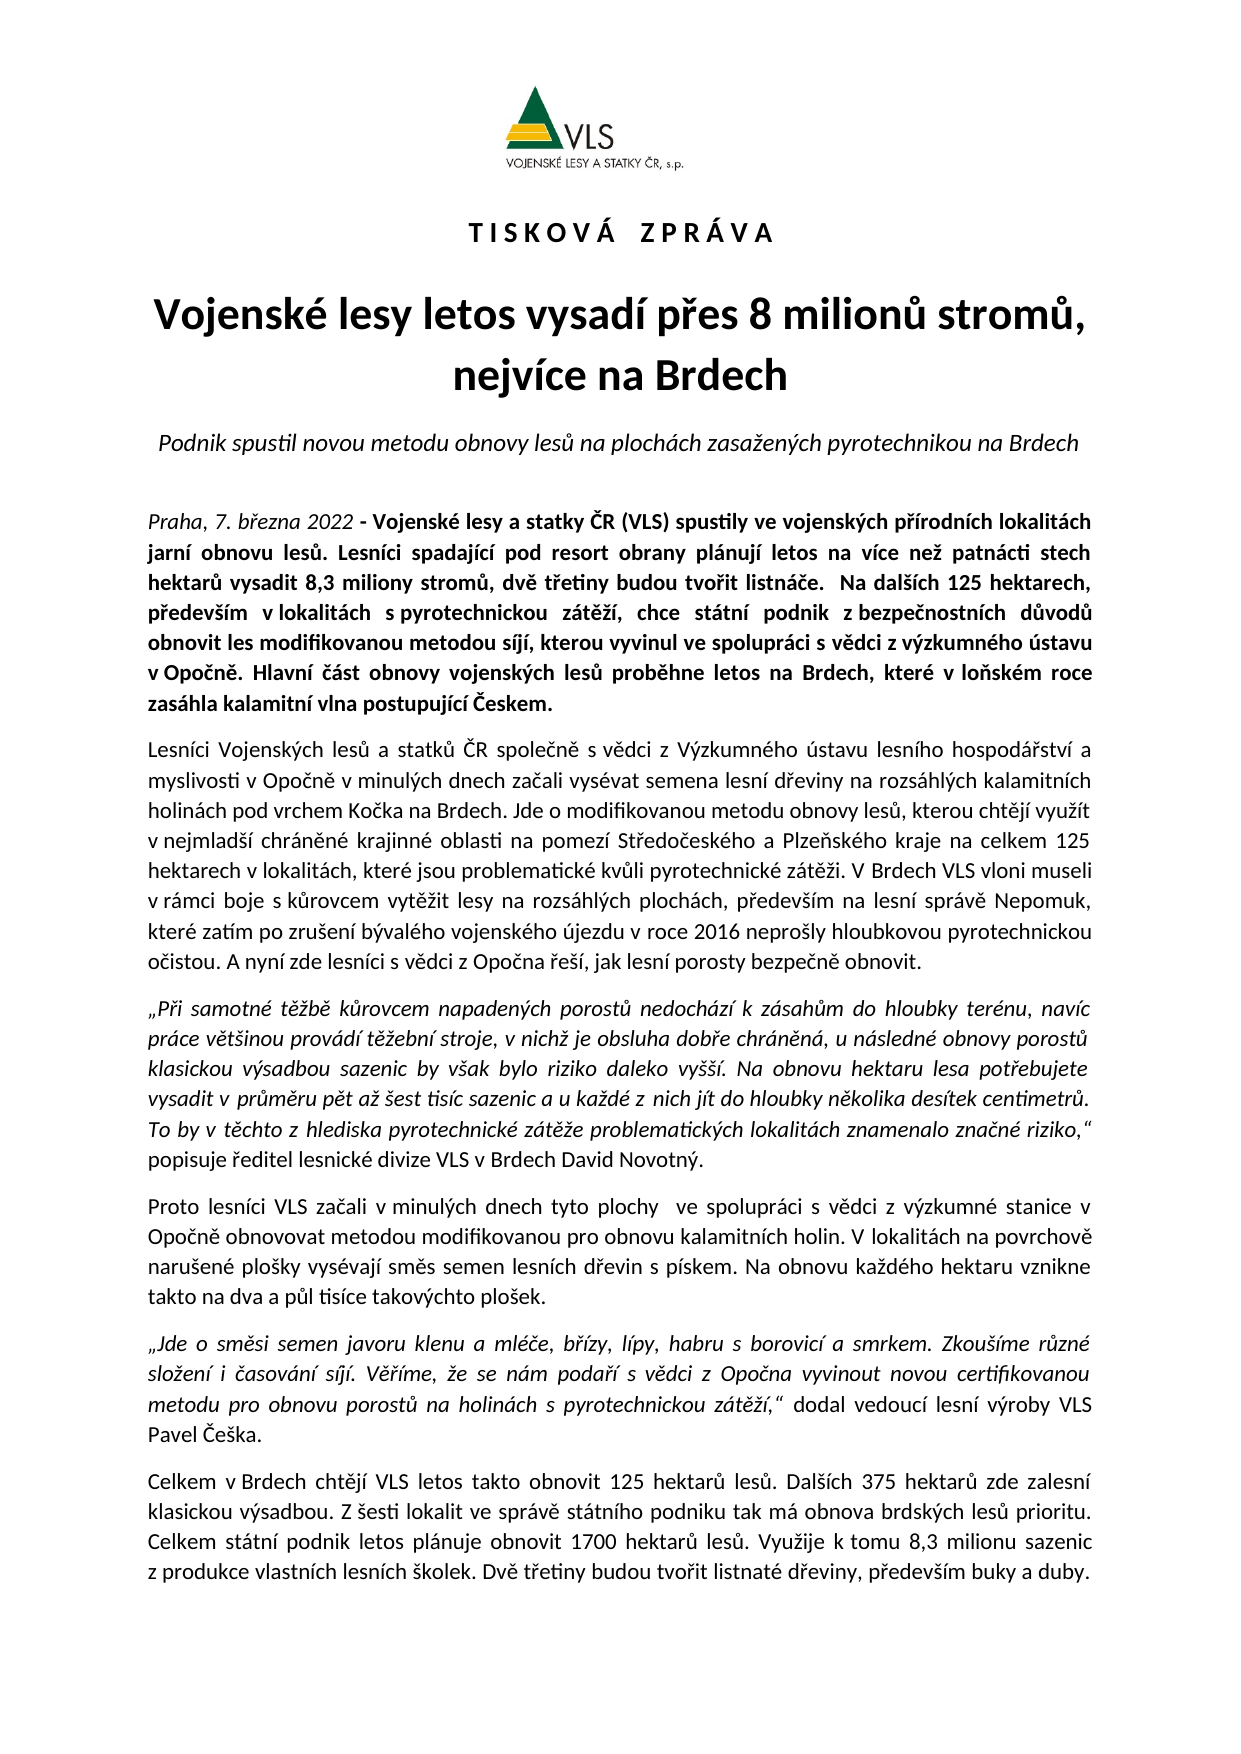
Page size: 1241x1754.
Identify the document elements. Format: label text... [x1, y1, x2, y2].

text Lesníci Vojenských lesů a statků ČR společně s vědci z Výzkumného ústavu lesního hospodářství a myslivosti v Opočně v minulých dnech začali vysévat semena lesní dřeviny na rozsáhlých kalamitních holinách pod vrchem Kočka na Brdech. Jde o modifikovanou metodu obnovy lesů, kterou chtějí využít v nejmladší chráněné krajinné oblasti na pomezí Středočeského a Plzeňského kraje na celkem 125 hektarech v lokalitách, které jsou problematické kvůli pyrotechnické zátěži. V Brdech VLS vloni museli v rámci boje s kůrovcem vytěžit lesy na rozsáhlých plochách, především na lesní správě Nepomuk, které zatím po zrušení bývalého vojenského újezdu v roce 2016 neprošly hloubkovou pyrotechnickou očistou. A nyní zde lesníci s vědci z Opočna řeší, jak lesní porosty bezpečně obnovit. [148, 736, 1093, 975]
text nejvíce na Brdech [148, 345, 1093, 401]
text Praha, 7. března 2022 - Vojenské lesy a statky ČR (VLS) spustily ve vojenských přírodních lokalitách jarní obnovu lesů. Lesníci spadající pod resort obrany plánují letos na více než patnácti stech hektarů vysadit 8,3 miliony stromů, dvě třetiny budou tvořit listnáče. Na dalších 125 hektarech, především v lokalitách s pyrotechnickou zátěží, chce státní podnik z bezpečnostních důvodů obnovit les modifikovanou metodou síjí, kterou vyvinul ve spolupráci s vědci z výzkumného ústavu v Opočně. Hlavní část obnovy vojenských lesů proběhne letos na Brdech, které v loňském roce zasáhla kalamitní vlna postupující Českem. [148, 507, 1093, 717]
text Proto lesníci VLS začali v minulých dnech tyto plochy ve spolupráci s vědci z výzkumné stanice v Opočně obnovovat metodou modifikovanou pro obnovu kalamitních holin. V lokalitách na povrchově narušené plošky vysévají směs semen lesních dřevin s pískem. Na obnovu každého hektaru vznikne takto na dva a půl tisíce takovýchto plošek. [148, 1192, 1093, 1310]
text T I S K O V Á Z P R Á V A [148, 214, 1093, 249]
text „Při samotné těžbě kůrovcem napadených porostů nedochází k zásahům do hloubky terénu, navíc práce většinou provádí těžební stroje, v nichž je obsluha dobře chráněná, u následné obnovy porostů klasickou výsadbou sazenic by však bylo riziko daleko vyšší. Na obnovu hektaru lesa potřebujete vysadit v průměru pět až šest tisíc sazenic a u každé z nich jít do hloubky několika desítek centimetrů. To by v těchto z hlediska pyrotechnické zátěže problematických lokalitách znamenalo značné riziko,“ popisuje ředitel lesnické divize VLS v Brdech David Novotný. [148, 994, 1093, 1173]
text „Jde o směsi semen javoru klenu a mléče, břízy, lípy, habru s borovicí a smrkem. Zkoušíme různé složení i časování síjí. Věříme, že se nám podaří s vědci z Opočna vyvinout novou certifikovanou metodu pro obnovu porostů na holinách s pyrotechnickou zátěží,“ dodal vedoucí lesní výroby VLS Pavel Češka. [148, 1329, 1093, 1448]
picture [495, 75, 693, 177]
text Vojenské lesy letos vysadí přes 8 milionů stromů, [148, 285, 1093, 341]
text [148, 1467, 1093, 1585]
text Podnik spustil novou metodu obnovy lesů na plochách zasažených pyrotechnikou na Brdech [148, 428, 1093, 458]
